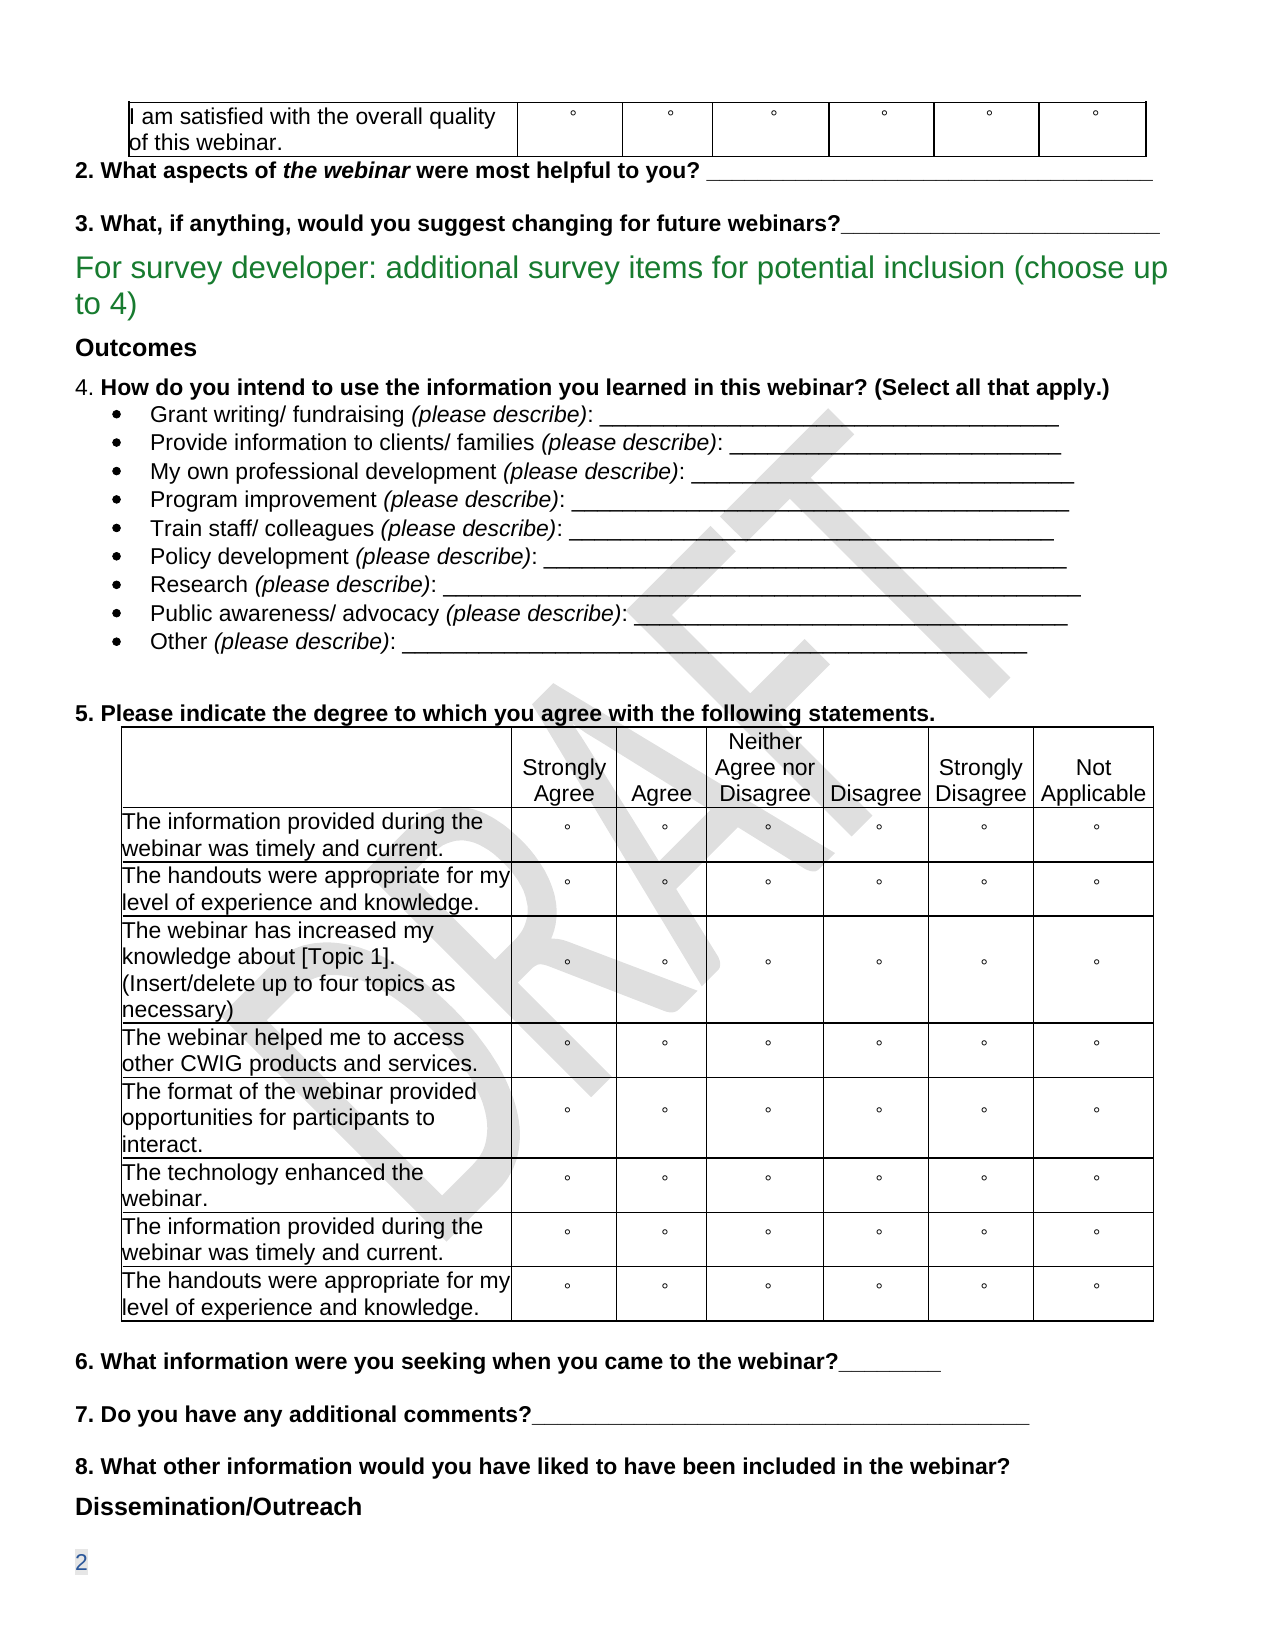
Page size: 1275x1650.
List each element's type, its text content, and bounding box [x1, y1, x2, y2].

table_cell The handouts were appropriate for my level of experience and knowledge. [122, 862, 511, 915]
table_cell [707, 1078, 823, 1157]
list Program improvement (please describe): _______________________________________ [112, 486, 1200, 512]
table_cell [929, 1267, 1033, 1320]
table_cell [512, 808, 616, 861]
table_cell [1034, 1024, 1153, 1076]
table_cell [617, 1267, 706, 1320]
table_cell [617, 917, 706, 1022]
table_cell [830, 103, 933, 156]
text 5. Please indicate the degree to which you agree with the following statements. [75, 700, 1200, 726]
table_cell [707, 1213, 823, 1266]
table_cell [824, 1213, 928, 1266]
list Research (please describe): __________________________________________________ [112, 571, 1200, 598]
table_cell The information provided during the webinar was timely and current. [122, 808, 511, 861]
table_cell [617, 1024, 706, 1076]
table_cell [707, 1024, 823, 1076]
table_cell The format of the webinar provided opportunities for participants to interact. [122, 1078, 511, 1157]
table_cell [617, 808, 706, 861]
table_cell [707, 1159, 823, 1211]
table_cell [1034, 917, 1153, 1022]
table_cell [929, 1213, 1033, 1266]
text 2. What aspects of the webinar were most helpful to you? ___________________________________ [75, 157, 1200, 183]
table_cell [824, 863, 928, 915]
table_cell [1034, 1078, 1153, 1157]
subtitle Dissemination/Outreach [75, 1492, 1200, 1521]
text 6. What information were you seeking when you came to the webinar?________ [75, 1348, 1200, 1374]
table_cell [1034, 863, 1153, 915]
table_cell [617, 863, 706, 915]
table_cell [512, 1078, 616, 1157]
table_cell [623, 103, 712, 156]
table_cell [929, 1078, 1033, 1157]
table_cell [824, 808, 928, 861]
table_cell [707, 1267, 823, 1320]
list Public awareness/ advocacy (please describe): __________________________________ [112, 600, 1200, 626]
table_cell [824, 1159, 928, 1211]
text For survey developer: additional survey items for potential inclusion (choose up to 4) [75, 249, 1200, 321]
table_header Neither Agree nor Disagree [707, 728, 823, 807]
table_cell [1034, 808, 1153, 861]
table_cell The webinar helped me to access other CWIG products and services. [122, 1023, 511, 1076]
list Other (please describe): _________________________________________________ [112, 628, 1200, 654]
table_cell [1040, 103, 1145, 156]
table_cell The handouts were appropriate for my level of experience and knowledge. [122, 1267, 511, 1320]
table_header Strongly Disagree [929, 728, 1033, 807]
table_header Agree [617, 728, 706, 807]
text 3. What, if anything, would you suggest changing for future webinars?_________________________ [75, 210, 1200, 236]
subtitle Outcomes [75, 333, 1200, 362]
list Train staff/ colleagues (please describe): ______________________________________ [112, 514, 1200, 541]
table_cell The information provided during the webinar was timely and current. [122, 1213, 511, 1266]
table_cell The webinar has increased my knowledge about [Topic 1]. (Insert/delete up to four topics as necessary) [122, 916, 511, 1022]
table_header Disagree [824, 728, 928, 807]
table_cell [617, 1159, 706, 1211]
table_header Not Applicable [1034, 728, 1153, 807]
table_cell [707, 863, 823, 915]
table_cell The technology enhanced the webinar. [122, 1158, 511, 1211]
text 8. What other information would you have liked to have been included in the webinar? [75, 1453, 1200, 1479]
list Grant writing/ fundraising (please describe): ____________________________________ [112, 401, 1200, 427]
table_cell [1034, 1213, 1153, 1266]
table_cell [935, 103, 1038, 156]
text 4. How do you intend to use the information you learned in this webinar? (Select all that apply.) [75, 374, 1200, 401]
table_header [122, 728, 511, 807]
table_cell [512, 863, 616, 915]
table_cell [1034, 1159, 1153, 1211]
table_header Strongly Agree [512, 728, 616, 807]
table_cell [929, 917, 1033, 1022]
table_cell [824, 1024, 928, 1076]
table_cell [512, 917, 616, 1022]
table_cell [707, 917, 823, 1022]
list Provide information to clients/ families (please describe): __________________________ [112, 429, 1200, 456]
table_cell [929, 808, 1033, 861]
table_cell [707, 808, 823, 861]
table_cell [512, 1213, 616, 1266]
table_cell [1034, 1267, 1153, 1320]
table_cell [929, 1024, 1033, 1076]
table_cell [929, 1159, 1033, 1211]
table_cell [929, 863, 1033, 915]
table_cell [512, 1159, 616, 1211]
list Policy development (please describe): _________________________________________ [112, 543, 1200, 569]
table_cell [824, 917, 928, 1022]
table_cell [824, 1078, 928, 1157]
table_cell I am satisfied with the overall quality of this webinar. [130, 103, 517, 156]
table_cell [617, 1213, 706, 1266]
table_cell [518, 103, 622, 156]
table_cell [512, 1267, 616, 1320]
text 7. Do you have any additional comments?_______________________________________ [75, 1401, 1200, 1427]
table_cell [617, 1078, 706, 1157]
table_cell [824, 1267, 928, 1320]
list My own professional development (please describe): ______________________________ [112, 458, 1200, 484]
table_cell [713, 103, 828, 156]
table_cell [512, 1024, 616, 1076]
